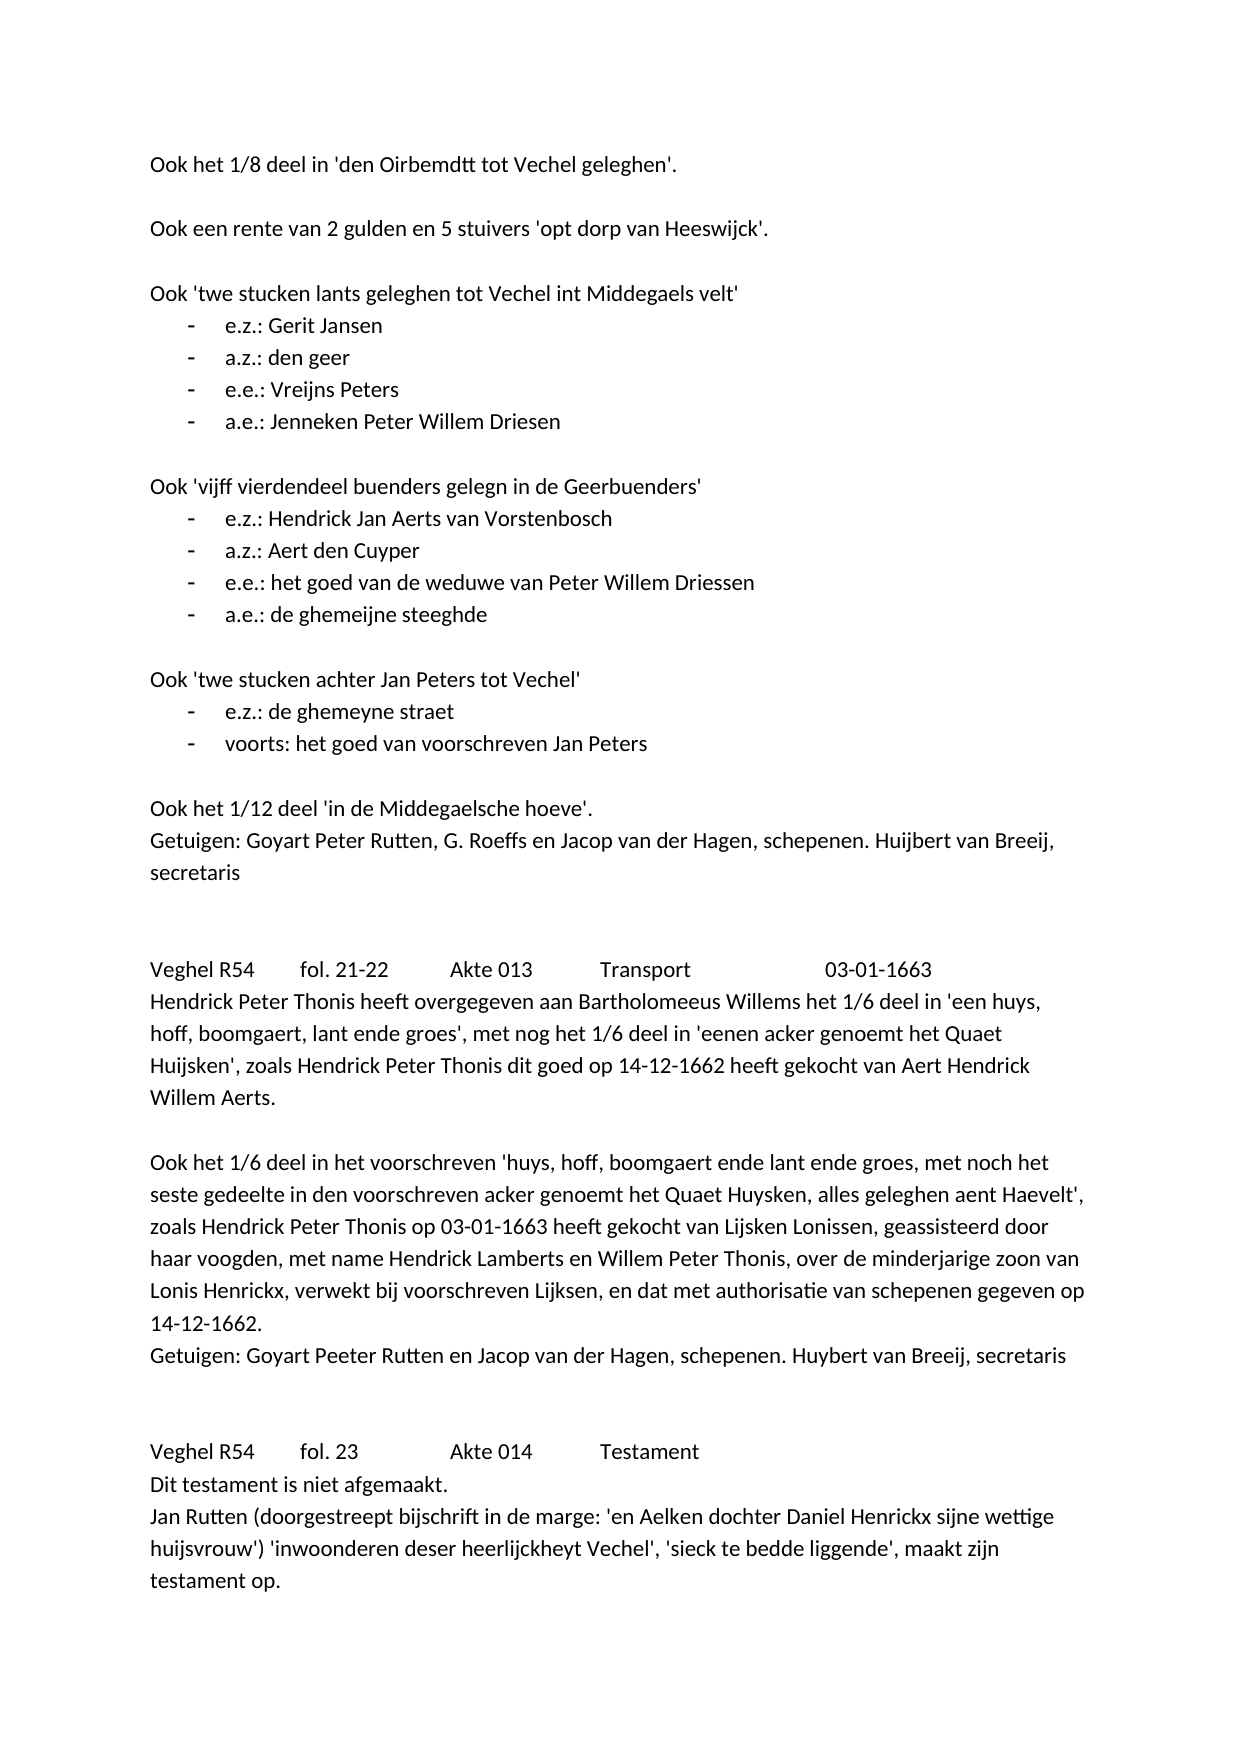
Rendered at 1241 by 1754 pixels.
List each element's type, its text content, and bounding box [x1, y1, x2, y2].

list e.z.: Gerit Jansen [187, 311, 1090, 339]
list a.e.: de ghemeijne steeghde [187, 601, 1090, 629]
text Veghel R54 fol. 21-22 Akte 013 Transport 03-01-1663 [150, 955, 1090, 983]
list voorts: het goed van voorschreven Jan Peters [187, 729, 1090, 757]
list e.z.: Hendrick Jan Aerts van Vorstenbosch [187, 504, 1090, 532]
text Jan Rutten (doorgestreept bijschrift in de marge: 'en Aelken dochter Daniel Henrickx sijne wettige huijsvrouw') 'inwoonderen deser heerlijckheyt Vechel', 'sieck te bedde liggende', maakt zijn testament op. [150, 1502, 1090, 1594]
list a.z.: den geer [187, 343, 1090, 371]
text Ook 'vijff vierdendeel buenders gelegn in de Geerbuenders' [150, 472, 1090, 500]
list e.e.: het goed van de weduwe van Peter Willem Driessen [187, 568, 1090, 596]
text Ook een rente van 2 gulden en 5 stuivers 'opt dorp van Heeswijck'. [150, 214, 1090, 242]
text Getuigen: Goyart Peeter Rutten en Jacop van der Hagen, schepenen. Huybert van Breeij, secretaris [150, 1341, 1090, 1369]
text Veghel R54 fol. 23 Akte 014 Testament [150, 1437, 1090, 1466]
list e.z.: de ghemeyne straet [187, 697, 1090, 725]
text Hendrick Peter Thonis heeft overgegeven aan Bartholomeeus Willems het 1/6 deel in 'een huys, hoff, boomgaert, lant ende groes', met nog het 1/6 deel in 'eenen acker genoemt het Quaet Huijsken', zoals Hendrick Peter Thonis dit goed op 14-12-1662 heeft gekocht van Aert Hendrick Willem Aerts. [150, 987, 1090, 1111]
text Ook het 1/12 deel 'in de Middegaelsche hoeve'. [150, 794, 1090, 822]
text Getuigen: Goyart Peter Rutten, G. Roeffs en Jacop van der Hagen, schepenen. Huijbert van Breeij, secretaris [150, 826, 1090, 886]
text Ook 'twe stucken achter Jan Peters tot Vechel' [150, 665, 1090, 693]
list e.e.: Vreijns Peters [187, 375, 1090, 403]
text Ook 'twe stucken lants geleghen tot Vechel int Middegaels velt' [150, 279, 1090, 307]
text Dit testament is niet afgemaakt. [150, 1470, 1090, 1498]
list a.z.: Aert den Cuyper [187, 536, 1090, 564]
list a.e.: Jenneken Peter Willem Driesen [187, 407, 1090, 436]
text Ook het 1/8 deel in 'den Oirbemdtt tot Vechel geleghen'. [150, 150, 1090, 178]
text Ook het 1/6 deel in het voorschreven 'huys, hoff, boomgaert ende lant ende groes, met noch het seste gedeelte in den voorschreven acker genoemt het Quaet Huysken, alles geleghen aent Haevelt', zoals Hendrick Peter Thonis op 03-01-1663 heeft gekocht van Lijsken Lonissen, geassisteerd door haar voogden, met name Hendrick Lamberts en Willem Peter Thonis, over de minderjarige zoon van Lonis Henrickx, verwekt bij voorschreven Lijksen, en dat met authorisatie van schepenen gegeven op 14-12-1662. [150, 1148, 1090, 1337]
